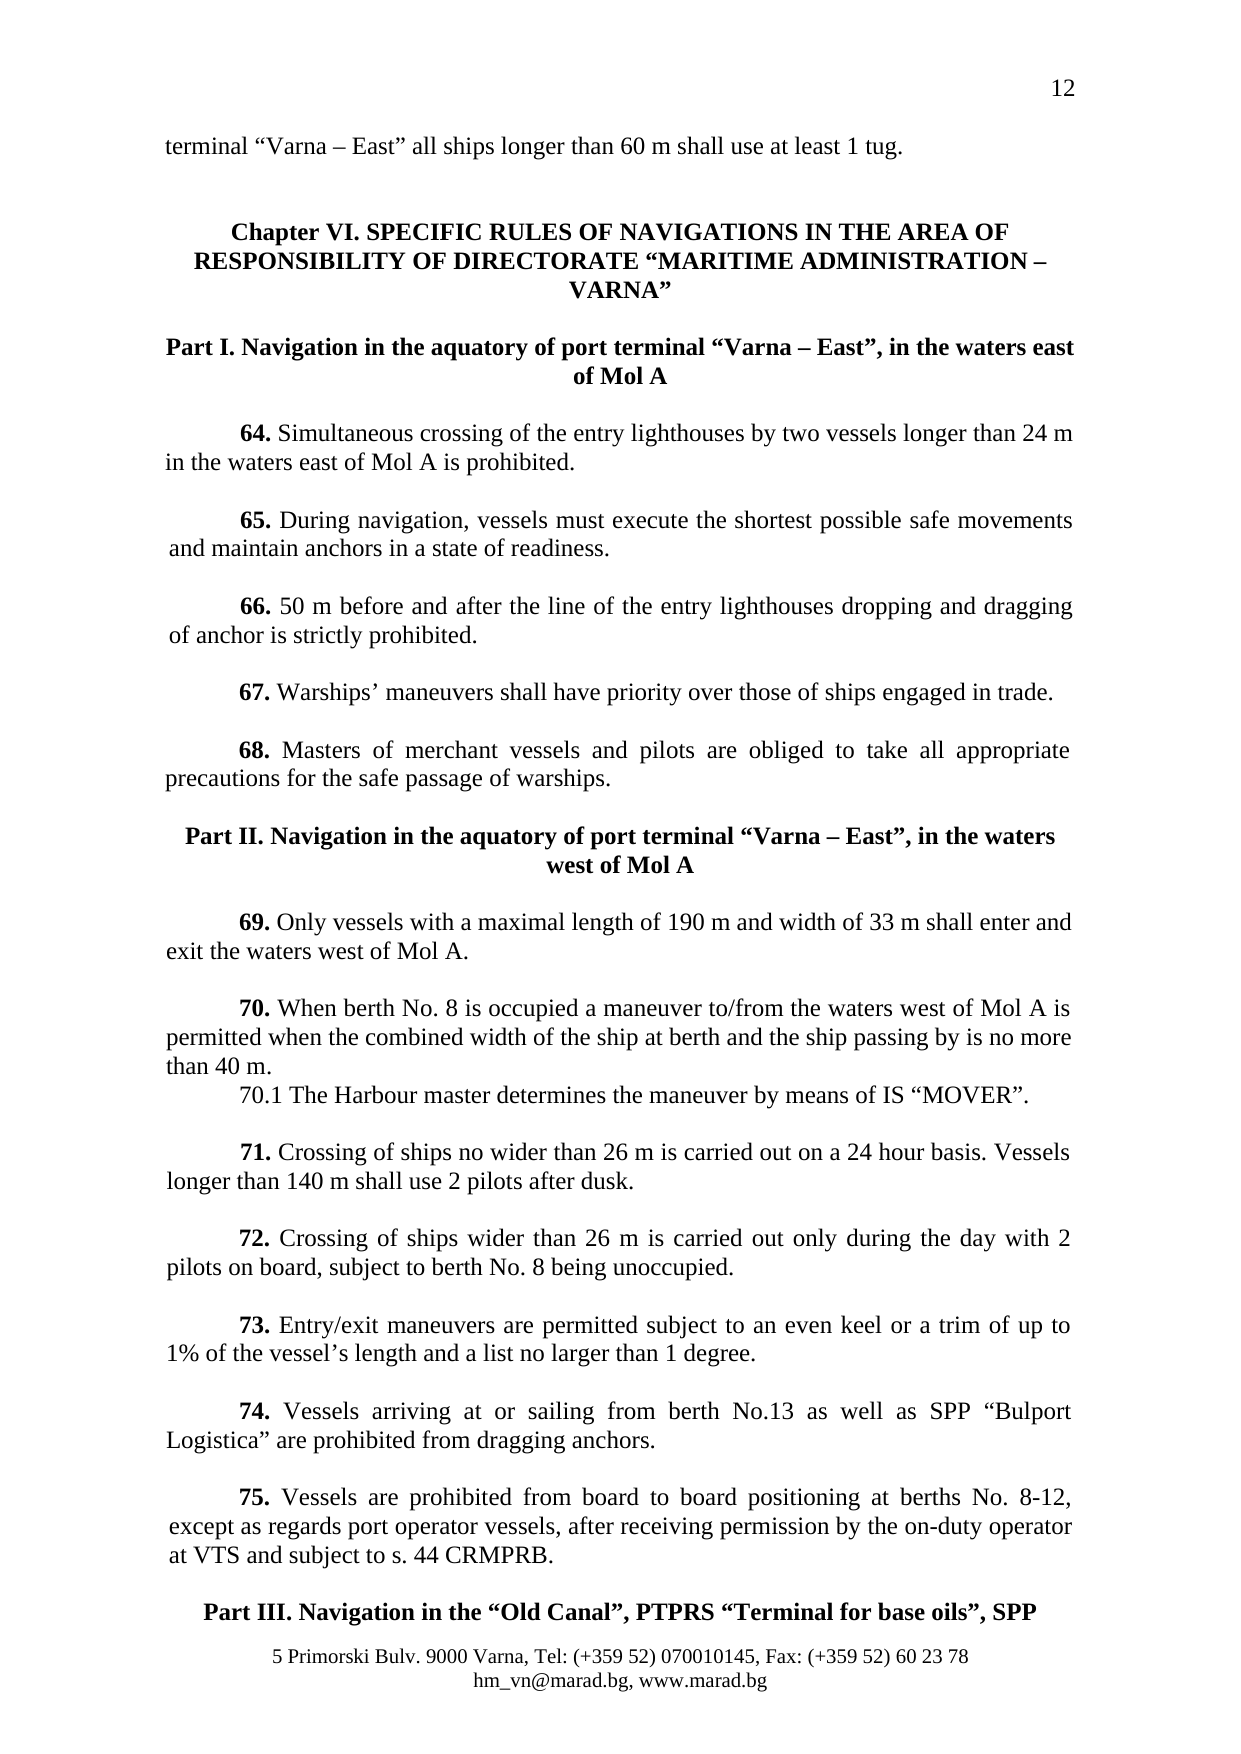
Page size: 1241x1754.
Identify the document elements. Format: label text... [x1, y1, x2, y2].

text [165, 1597, 1075, 1626]
text 75. Vessels are prohibited from board to board positioning at berths No. 8-12, except as regards port operator vessels, after receiving permission by the on-duty operator at VTS and subject to s. 44 CRMPRB. [169, 1482, 1073, 1568]
text 69. Only vessels with a maximal length of 190 m and width of 33 m shall enter and exit the waters west of Mol A. [166, 907, 1072, 965]
text Part I. Navigation in the aquatory of port terminal “Varna – East”, in the waters east of Mol A [165, 332, 1075, 390]
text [165, 131, 1071, 160]
text 64. Simultaneous crossing of the entry lighthouses by two vessels longer than 24 m in the waters east of Mol A is prohibited. [165, 418, 1074, 476]
text 68. Masters of merchant vessels and pilots are obliged to take all appropriate precautions for the safe passage of warships. [165, 735, 1071, 792]
text 72. Crossing of ships wider than 26 m is carried out only during the day with 2 pilots on board, subject to berth No. 8 being unoccupied. [166, 1223, 1072, 1281]
text Part II. Navigation in the aquatory of port terminal “Varna – East”, in the waters west of Mol A [165, 821, 1075, 878]
text 65. During navigation, vessels must execute the shortest possible safe movements and maintain anchors in a state of readiness. [169, 505, 1074, 562]
text 70.1 The Harbour master determines the maneuver by means of IS “MOVER”. [166, 1080, 1072, 1108]
text 66. 50 m before and after the line of the entry lighthouses dropping and dragging of anchor is strictly prohibited. [169, 591, 1074, 648]
text 71. Crossing of ships no wider than 26 m is carried out on a 24 hour basis. Vessels longer than 140 m shall use 2 pilots after dusk. [165, 1137, 1072, 1195]
text 74. Vessels arriving at or sailing from berth No.13 as well as SPP “Bulport Logistica” are prohibited from dragging anchors. [166, 1396, 1072, 1453]
text 67. Warships’ maneuvers shall have priority over those of ships engaged in trade. [165, 677, 1070, 706]
text Chapter VI. SPECIFIC RULES OF NAVIGATIONS IN THE AREA OF RESPONSIBILITY OF DIRECTORATE “MARITIME ADMINISTRATION – VARNA” [165, 217, 1075, 303]
text 73. Entry/exit maneuvers are permitted subject to an even keel or a trim of up to 1% of the vessel’s length and a list no larger than 1 degree. [166, 1310, 1072, 1367]
text 70. When berth No. 8 is occupied a maneuver to/from the waters west of Mol A is permitted when the combined width of the ship at berth and the ship passing by is no more than 40 m. [166, 993, 1072, 1080]
